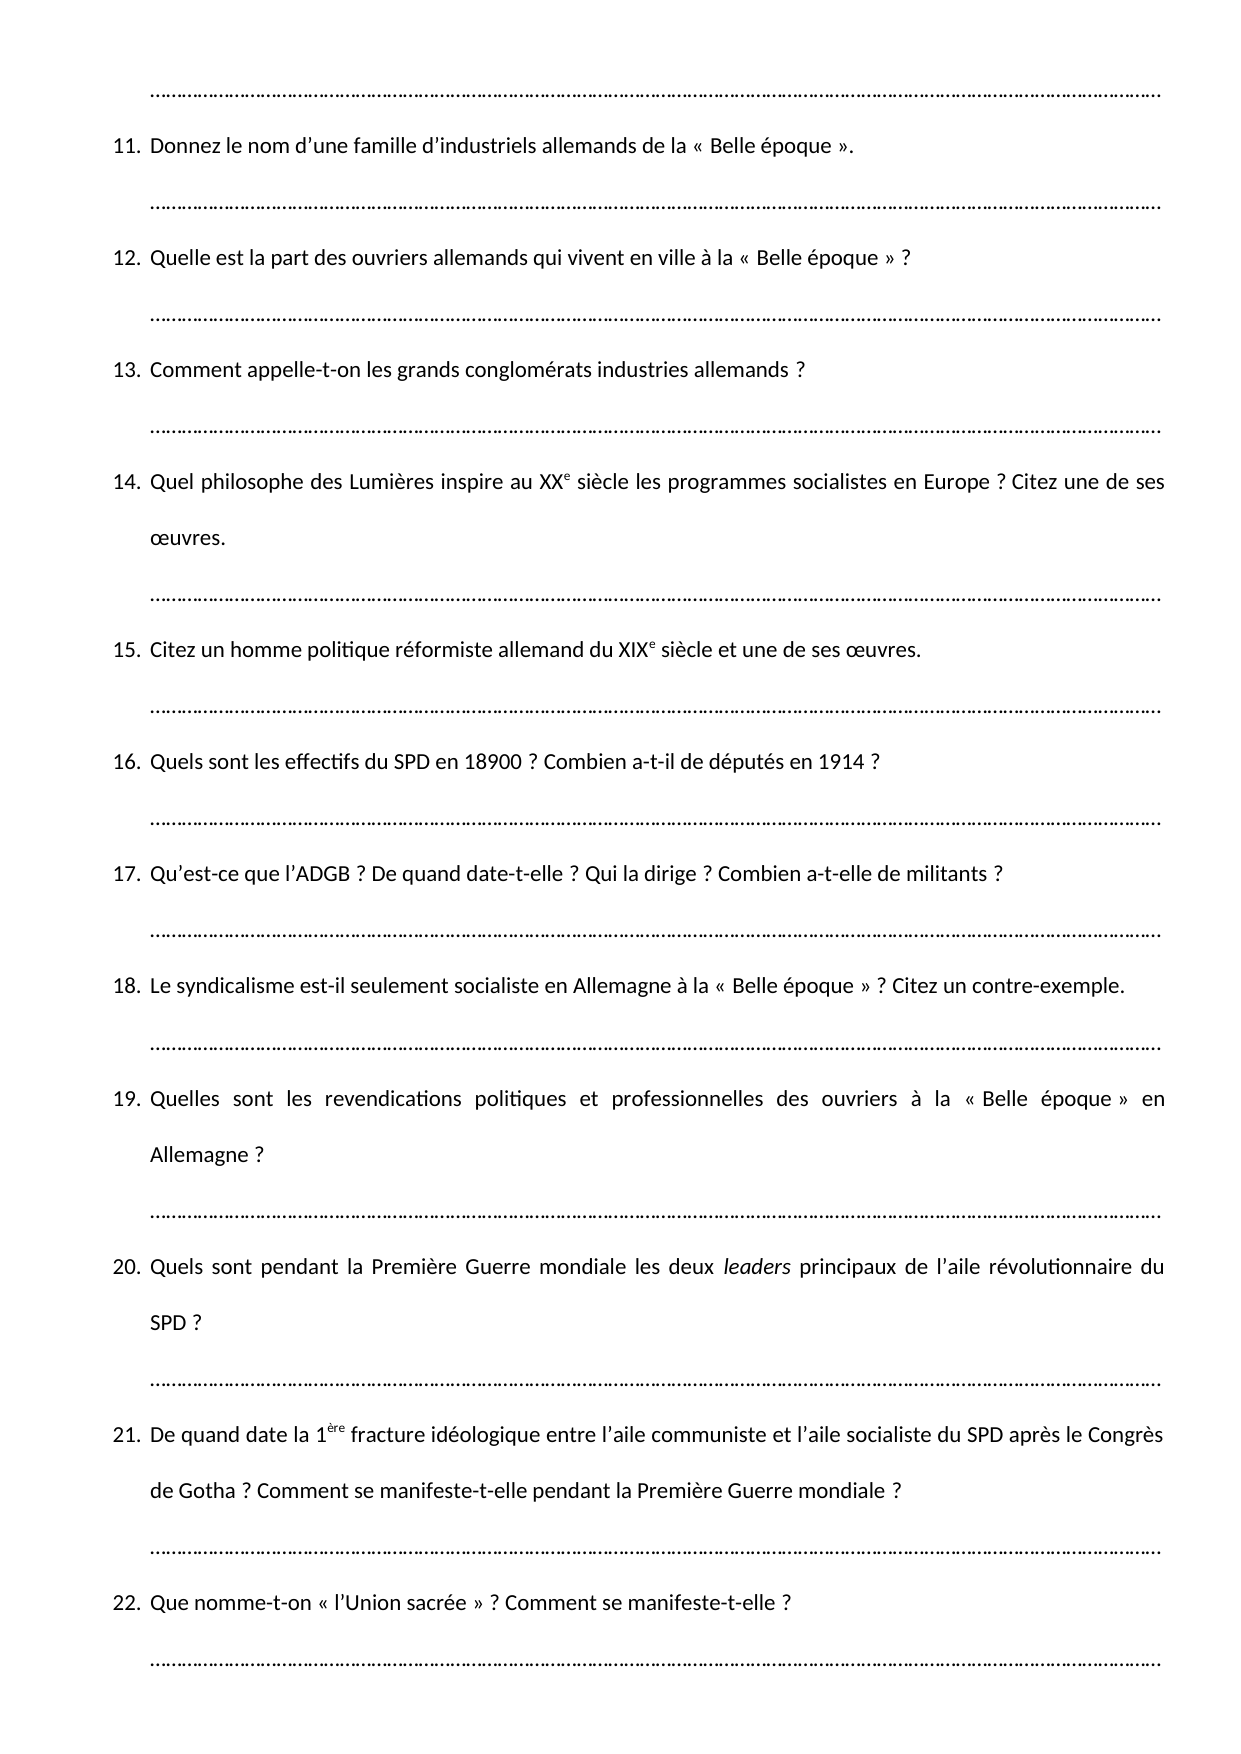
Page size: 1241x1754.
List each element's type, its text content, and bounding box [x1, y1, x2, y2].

list Qu’est-ce que l’ADGB ? De quand date-t-elle ? Qui la dirige ? Combien a-t-elle de militants ? [112, 859, 1165, 888]
list Quelle est la part des ouvriers allemands qui vivent en ville à la « Belle époque » ? [112, 243, 1165, 271]
list ………………………………………………………………………………………………………………………………………………………………………… [150, 691, 1165, 719]
list Quels sont pendant la Première Guerre mondiale les deux leaders principaux de l’aile révolutionnaire du SPD ? [112, 1252, 1165, 1336]
list De quand date la 1ère fracture idéologique entre l’aile communiste et l’aile socialiste du SPD après le Congrès de Gotha ? Comment se manifeste-t-elle pendant la Première Guerre mondiale ? [112, 1420, 1165, 1504]
list Quelles sont les revendications politiques et professionnelles des ouvriers à la « Belle époque » en Allemagne ? [112, 1084, 1165, 1168]
list Le syndicalisme est-il seulement socialiste en Allemagne à la « Belle époque » ? Citez un contre-exemple. [112, 972, 1165, 1000]
list ………………………………………………………………………………………………………………………………………………………………………… [150, 1196, 1165, 1224]
list Que nomme-t-on « l’Union sacrée » ? Comment se manifeste-t-elle ? [112, 1588, 1165, 1616]
list ………………………………………………………………………………………………………………………………………………………………………… [150, 1364, 1165, 1392]
list Quel philosophe des Lumières inspire au XXe siècle les programmes socialistes en Europe ? Citez une de ses œuvres. [112, 467, 1165, 551]
list ………………………………………………………………………………………………………………………………………………………………………… [150, 803, 1165, 832]
list ………………………………………………………………………………………………………………………………………………………………………… [150, 411, 1165, 439]
list Comment appelle-t-on les grands conglomérats industries allemands ? [112, 355, 1165, 383]
list ………………………………………………………………………………………………………………………………………………………………………… [150, 299, 1165, 327]
list Quels sont les effectifs du SPD en 18900 ? Combien a-t-il de députés en 1914 ? [112, 747, 1165, 776]
list ………………………………………………………………………………………………………………………………………………………………………… [150, 579, 1165, 607]
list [150, 75, 1165, 103]
list ………………………………………………………………………………………………………………………………………………………………………… [150, 1028, 1165, 1056]
list ………………………………………………………………………………………………………………………………………………………………………… [150, 916, 1165, 944]
list Citez un homme politique réformiste allemand du XIXe siècle et une de ses œuvres. [112, 635, 1165, 663]
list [150, 187, 1165, 215]
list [150, 1532, 1165, 1560]
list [150, 1644, 1165, 1672]
list Donnez le nom d’une famille d’industriels allemands de la « Belle époque ». [112, 131, 1165, 159]
